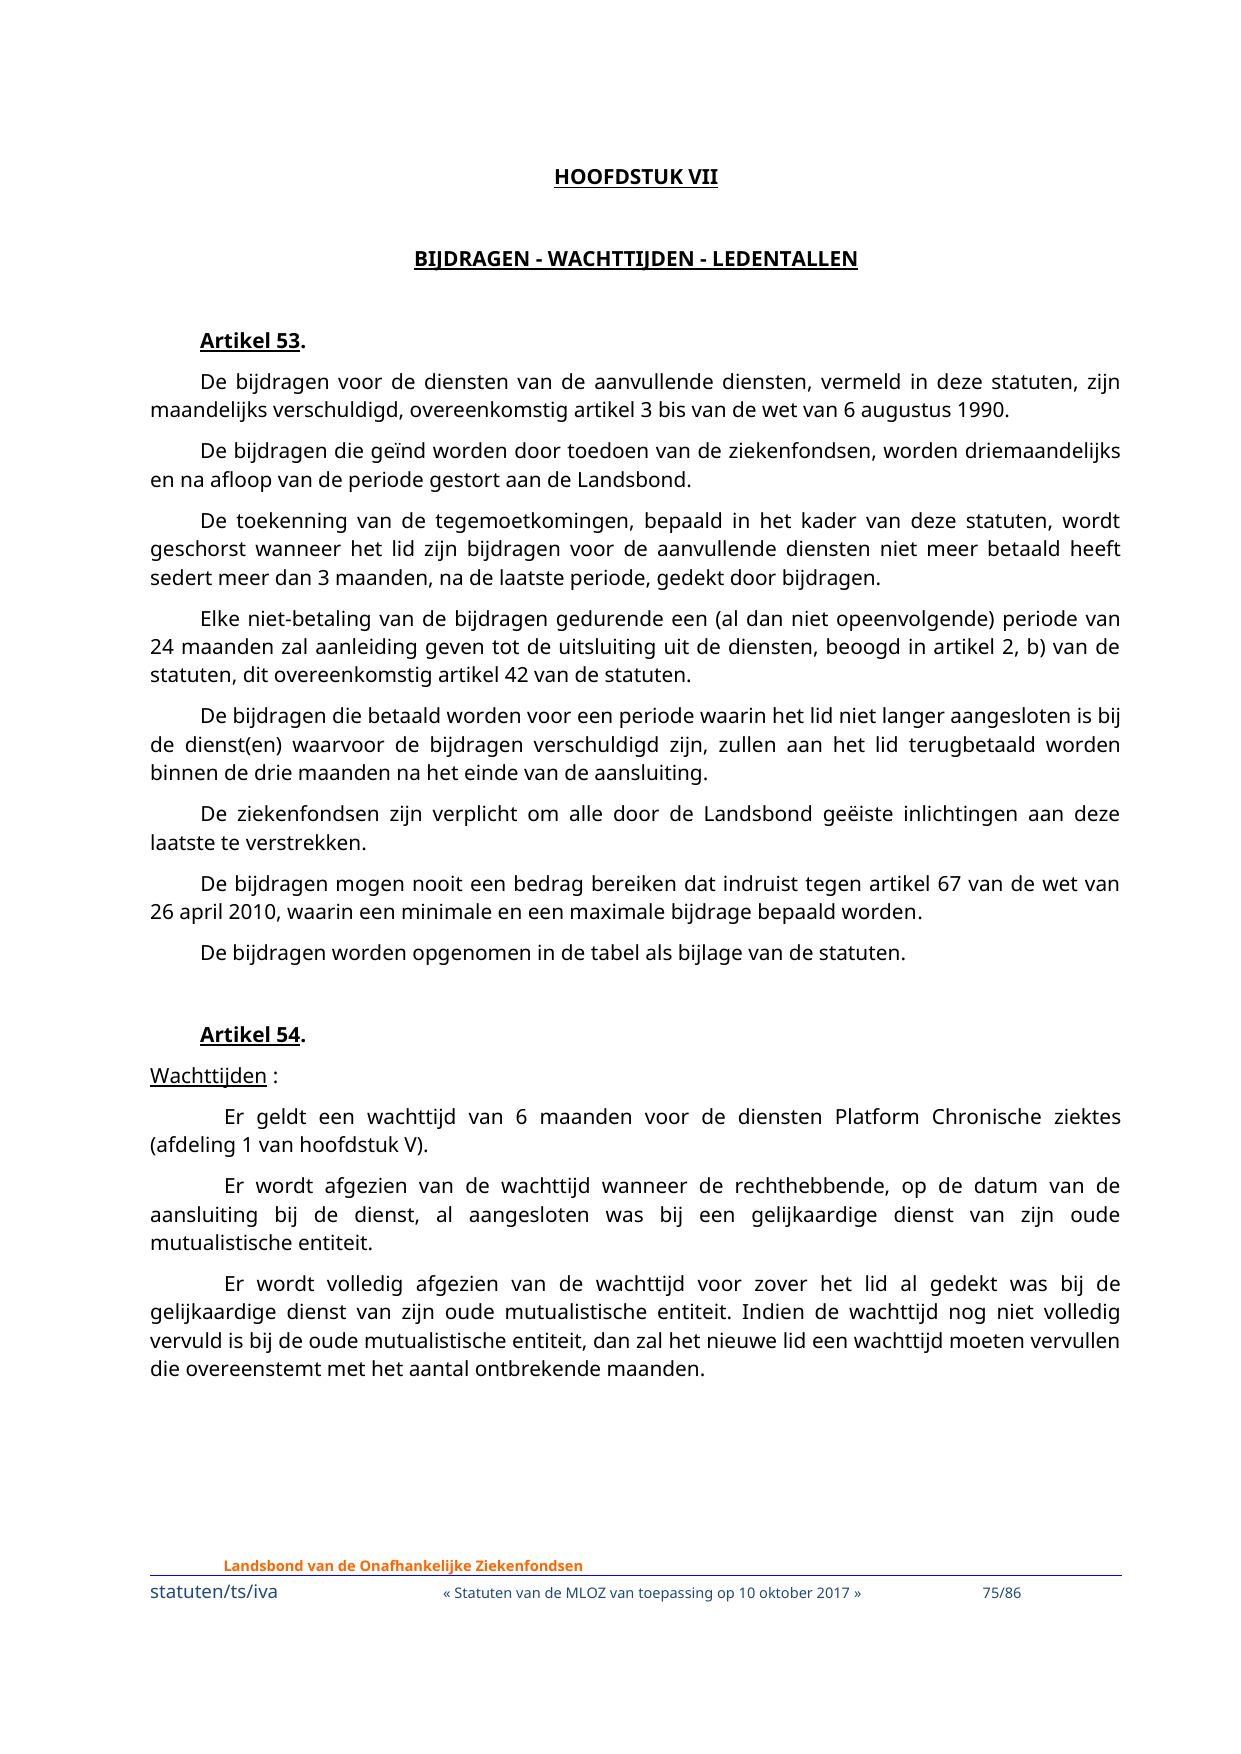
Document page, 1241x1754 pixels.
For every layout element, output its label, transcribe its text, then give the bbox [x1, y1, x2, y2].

text Elke niet-betaling van de bijdragen gedurende een (al dan niet opeenvolgende) periode van 24 maanden zal aanleiding geven tot de uitsluiting uit de diensten, beoogd in artikel 2, b) van de statuten, dit overeenkomstig artikel 42 van de statuten. [150, 604, 1122, 689]
text De bijdragen die geïnd worden door toedoen van de ziekenfondsen, worden driemaandelijks en na afloop van de periode gestort aan de Landsbond. [150, 437, 1122, 493]
text De bijdragen die betaald worden voor een periode waarin het lid niet langer aangesloten is bij de dienst(en) waarvoor de bijdragen verschuldigd zijn, zullen aan het lid terugbetaald worden binnen de drie maanden na het einde van de aansluiting. [150, 702, 1122, 787]
text Er wordt volledig afgezien van de wachttijd voor zover het lid al gedekt was bij de gelijkaardige dienst van zijn oude mutualistische entiteit. Indien de wachttijd nog niet volledig vervuld is bij de oude mutualistische entiteit, dan zal het nieuwe lid een wachttijd moeten vervullen die overeenstemt met het aantal ontbrekende maanden. [150, 1269, 1122, 1383]
text Artikel 53. [150, 326, 1122, 355]
text Er geldt een wachttijd van 6 maanden voor de diensten Platform Chronische ziektes (afdeling 1 van hoofdstuk V). [150, 1102, 1122, 1159]
text De ziekenfondsen zijn verplicht om alle door de Landsbond geëiste inlichtingen aan deze laatste te verstrekken. [150, 799, 1122, 856]
text De bijdragen worden opgenomen in de tabel als bijlage van de statuten. [150, 938, 1122, 967]
text Wachttijden : [150, 1061, 1122, 1089]
text Artikel 54. [150, 1020, 1122, 1048]
text De toekenning van de tegemoetkomingen, bepaald in het kader van deze statuten, wordt geschorst wanneer het lid zijn bijdragen voor de aanvullende diensten niet meer betaald heeft sedert meer dan 3 maanden, na de laatste periode, gedekt door bijdragen. [150, 506, 1122, 591]
text Er wordt afgezien van de wachttijd wanneer de rechthebbende, op de datum van de aansluiting bij de dienst, al aangesloten was bij een gelijkaardige dienst van zijn oude mutualistische entiteit. [150, 1171, 1122, 1257]
text De bijdragen voor de diensten van de aanvullende diensten, vermeld in deze statuten, zijn maandelijks verschuldigd, overeenkomstig artikel 3 bis van de wet van 6 augustus 1990. [150, 367, 1122, 424]
text HOOFDSTUK VII [150, 162, 1122, 191]
text De bijdragen mogen nooit een bedrag bereiken dat indruist tegen artikel 67 van de wet van 26 april 2010, waarin een minimale en een maximale bijdrage bepaald worden. [150, 869, 1122, 926]
text BIJDRAGEN - WACHTTIJDEN - LEDENTALLEN [150, 244, 1122, 273]
